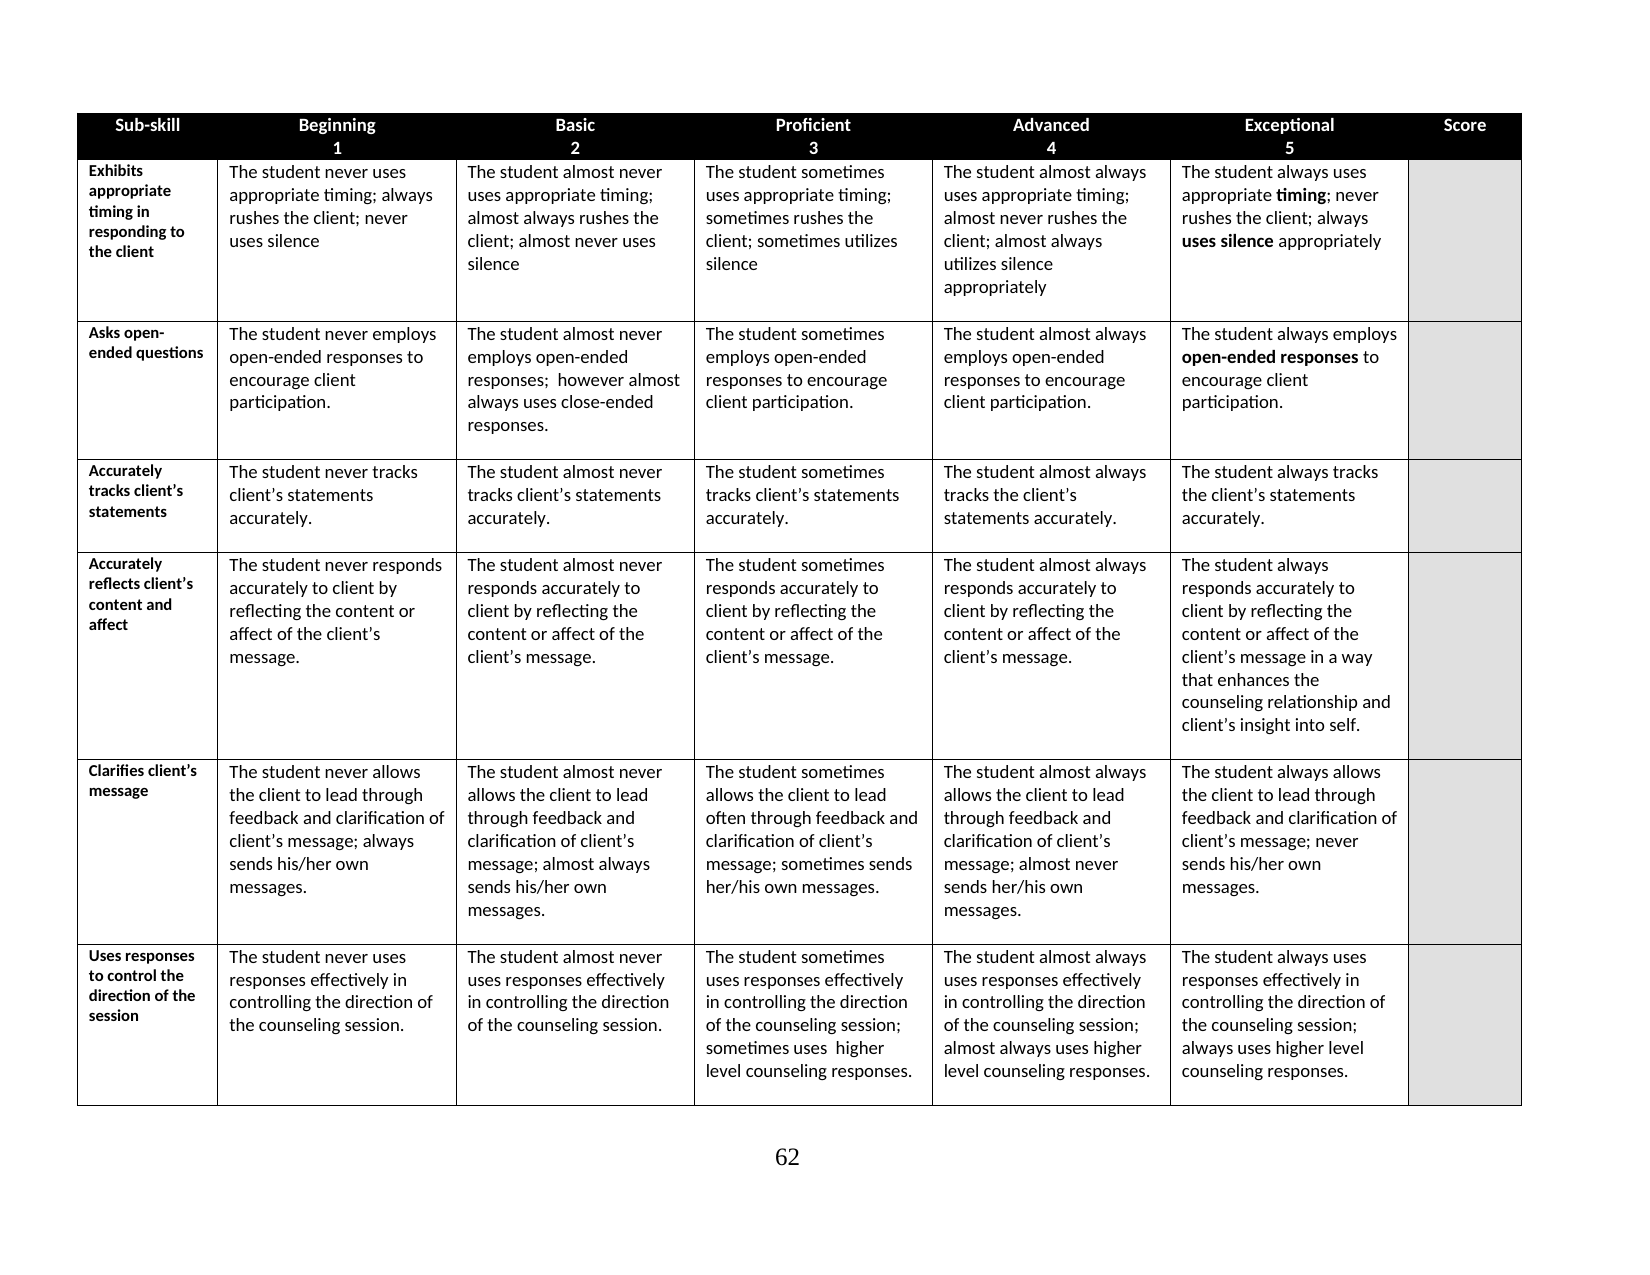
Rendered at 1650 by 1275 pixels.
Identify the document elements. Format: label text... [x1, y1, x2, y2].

table_cell The student sometimes responds accurately to client by reflecting the content or affect of the client’s message. [695, 553, 932, 759]
table_cell The student never allows the client to lead through feedback and clarification of client’s message; always sends his/her own messages. [218, 760, 456, 944]
table_cell Asks open-ended questions [78, 322, 217, 459]
table_cell The student sometimes uses responses effectively in controlling the direction of the counseling session; sometimes uses higher level counseling responses. [695, 945, 932, 1105]
table_cell The student never uses appropriate timing; always rushes the client; never uses silence [218, 160, 456, 321]
table_cell The student sometimes allows the client to lead often through feedback and clarification of client’s message; sometimes sends her/his own messages. [695, 760, 932, 944]
table_cell [1409, 322, 1521, 459]
table_cell The student never tracks client’s statements accurately. [218, 460, 456, 552]
table_cell The student almost never employs open-ended responses; however almost always uses close-ended responses. [457, 322, 694, 459]
table_cell The student always allows the client to lead through feedback and clarification of client’s message; never sends his/her own messages. [1171, 760, 1408, 944]
table_cell Accurately tracks client’s statements [78, 460, 217, 552]
table_cell Uses responses to control the direction of the session [78, 945, 217, 1105]
table_cell Accurately reflects client’s content and affect [78, 553, 217, 759]
table_cell [1409, 760, 1521, 944]
table_cell The student always tracks the client’s statements accurately. [1171, 460, 1408, 552]
table_header Proficient 3 [695, 114, 932, 159]
table_cell The student almost always uses appropriate timing; almost never rushes the client; almost always utilizes silence appropriately [933, 160, 1170, 321]
table_cell The student sometimes tracks client’s statements accurately. [695, 460, 932, 552]
table_cell The student never responds accurately to client by reflecting the content or affect of the client’s message. [218, 553, 456, 759]
table_cell The student almost always employs open-ended responses to encourage client participation. [933, 322, 1170, 459]
table_header Advanced 4 [933, 114, 1170, 159]
table_cell [1409, 553, 1521, 759]
table_header Beginning 1 [218, 114, 456, 159]
table_cell The student almost always responds accurately to client by reflecting the content or affect of the client’s message. [933, 553, 1170, 759]
table_cell The student almost always tracks the client’s statements accurately. [933, 460, 1170, 552]
table_header Basic 2 [457, 114, 694, 159]
table_cell The student almost never tracks client’s statements accurately. [457, 460, 694, 552]
table_cell The student never uses responses effectively in controlling the direction of the counseling session. [218, 945, 456, 1105]
table_cell The student almost always uses responses effectively in controlling the direction of the counseling session; almost always uses higher level counseling responses. [933, 945, 1170, 1105]
table_cell The student sometimes uses appropriate timing; sometimes rushes the client; sometimes utilizes silence [695, 160, 932, 321]
table_cell [1409, 160, 1521, 321]
table_cell The student almost never allows the client to lead through feedback and clarification of client’s message; almost always sends his/her own messages. [457, 760, 694, 944]
table_cell [1409, 945, 1521, 1105]
table_cell The student always responds accurately to client by reflecting the content or affect of the client’s message in a way that enhances the counseling relationship and client’s insight into self. [1171, 553, 1408, 759]
table_cell [1409, 460, 1521, 552]
table_header Score [1409, 114, 1521, 159]
table_header Exceptional 5 [1171, 114, 1408, 159]
table_cell The student always employs open-ended responses to encourage client participation. [1171, 322, 1408, 459]
table_header Sub-skill [78, 114, 217, 159]
table_cell The student never employs open-ended responses to encourage client participation. [218, 322, 456, 459]
table_cell The student almost never uses responses effectively in controlling the direction of the counseling session. [457, 945, 694, 1105]
table_cell The student almost always allows the client to lead through feedback and clarification of client’s message; almost never sends her/his own messages. [933, 760, 1170, 944]
table_cell Clarifies client’s message [78, 760, 217, 944]
table_cell The student almost never uses appropriate timing; almost always rushes the client; almost never uses silence [457, 160, 694, 321]
table_cell Exhibits appropriate timing in responding to the client [78, 160, 217, 321]
table_cell The student sometimes employs open-ended responses to encourage client participation. [695, 322, 932, 459]
table_cell The student always uses appropriate timing; never rushes the client; always uses silence appropriately [1171, 160, 1408, 321]
table_cell The student always uses responses effectively in controlling the direction of the counseling session; always uses higher level counseling responses. [1171, 945, 1408, 1105]
table_cell The student almost never responds accurately to client by reflecting the content or affect of the client’s message. [457, 553, 694, 759]
